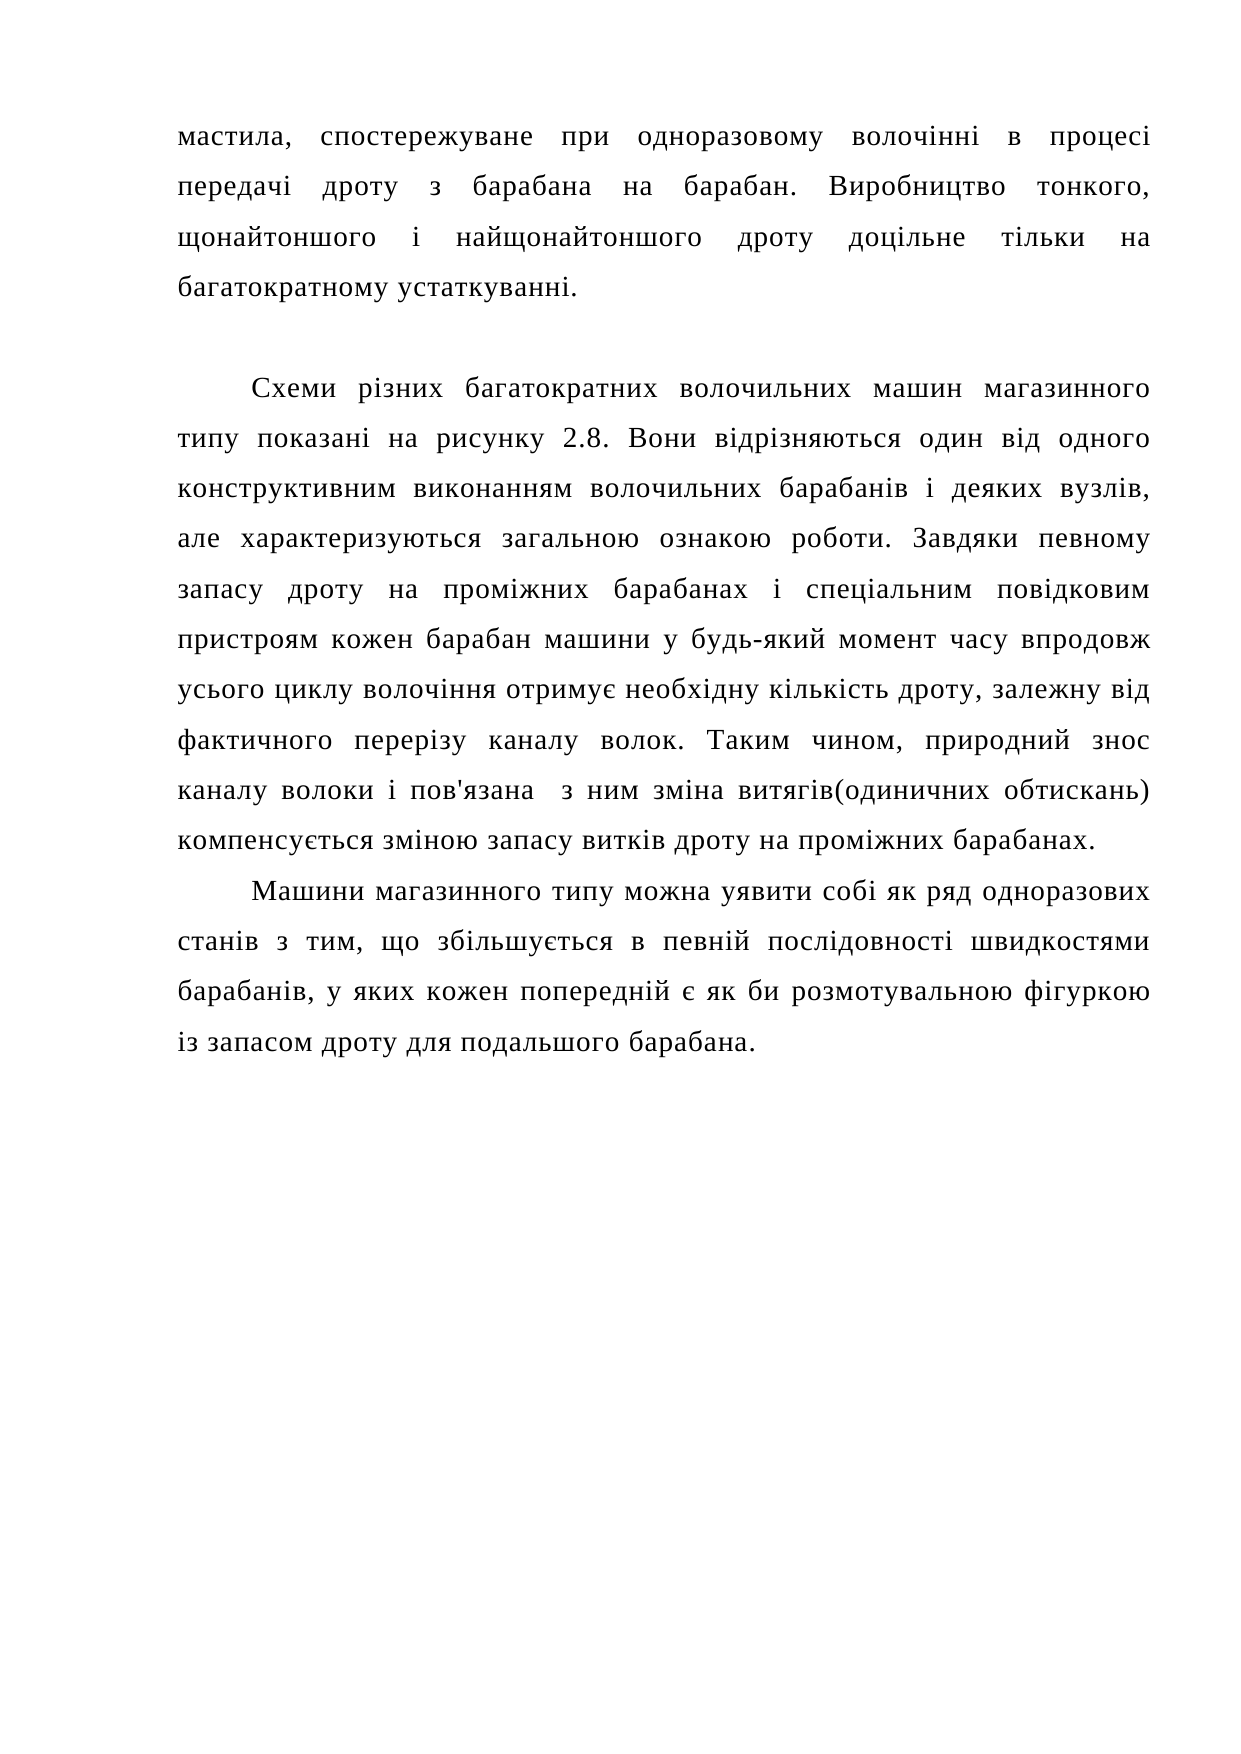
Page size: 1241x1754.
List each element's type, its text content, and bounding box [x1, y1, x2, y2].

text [177, 118, 1152, 303]
text Схеми різних багатократних волочильних машин магазинного типу показані на рисунку 2.8. Вони відрізняються один від одного конструктивним виконанням волочильних барабанів і деяких вузлів, але характеризуються загальною ознакою роботи. Завдяки певному запасу дроту на проміжних барабанах і спеціальним повідковим пристроям кожен барабан машини у будь-який момент часу впродовж усього циклу волочіння отримує необхідну кількість дроту, залежну від фактичного перерізу каналу волок. Таким чином, природний знос каналу волоки і пов'язана з ним зміна витягів(одиничних обтискань) компенсується зміною запасу витків дроту на проміжних барабанах. [177, 370, 1152, 856]
text Машини магазинного типу можна уявити собі як ряд одноразових станів з тим, що збільшується в певній послідовності швидкостями барабанів, у яких кожен попередній є як би розмотувальною фігуркою із запасом дроту для подальшого барабана. [177, 873, 1152, 1057]
